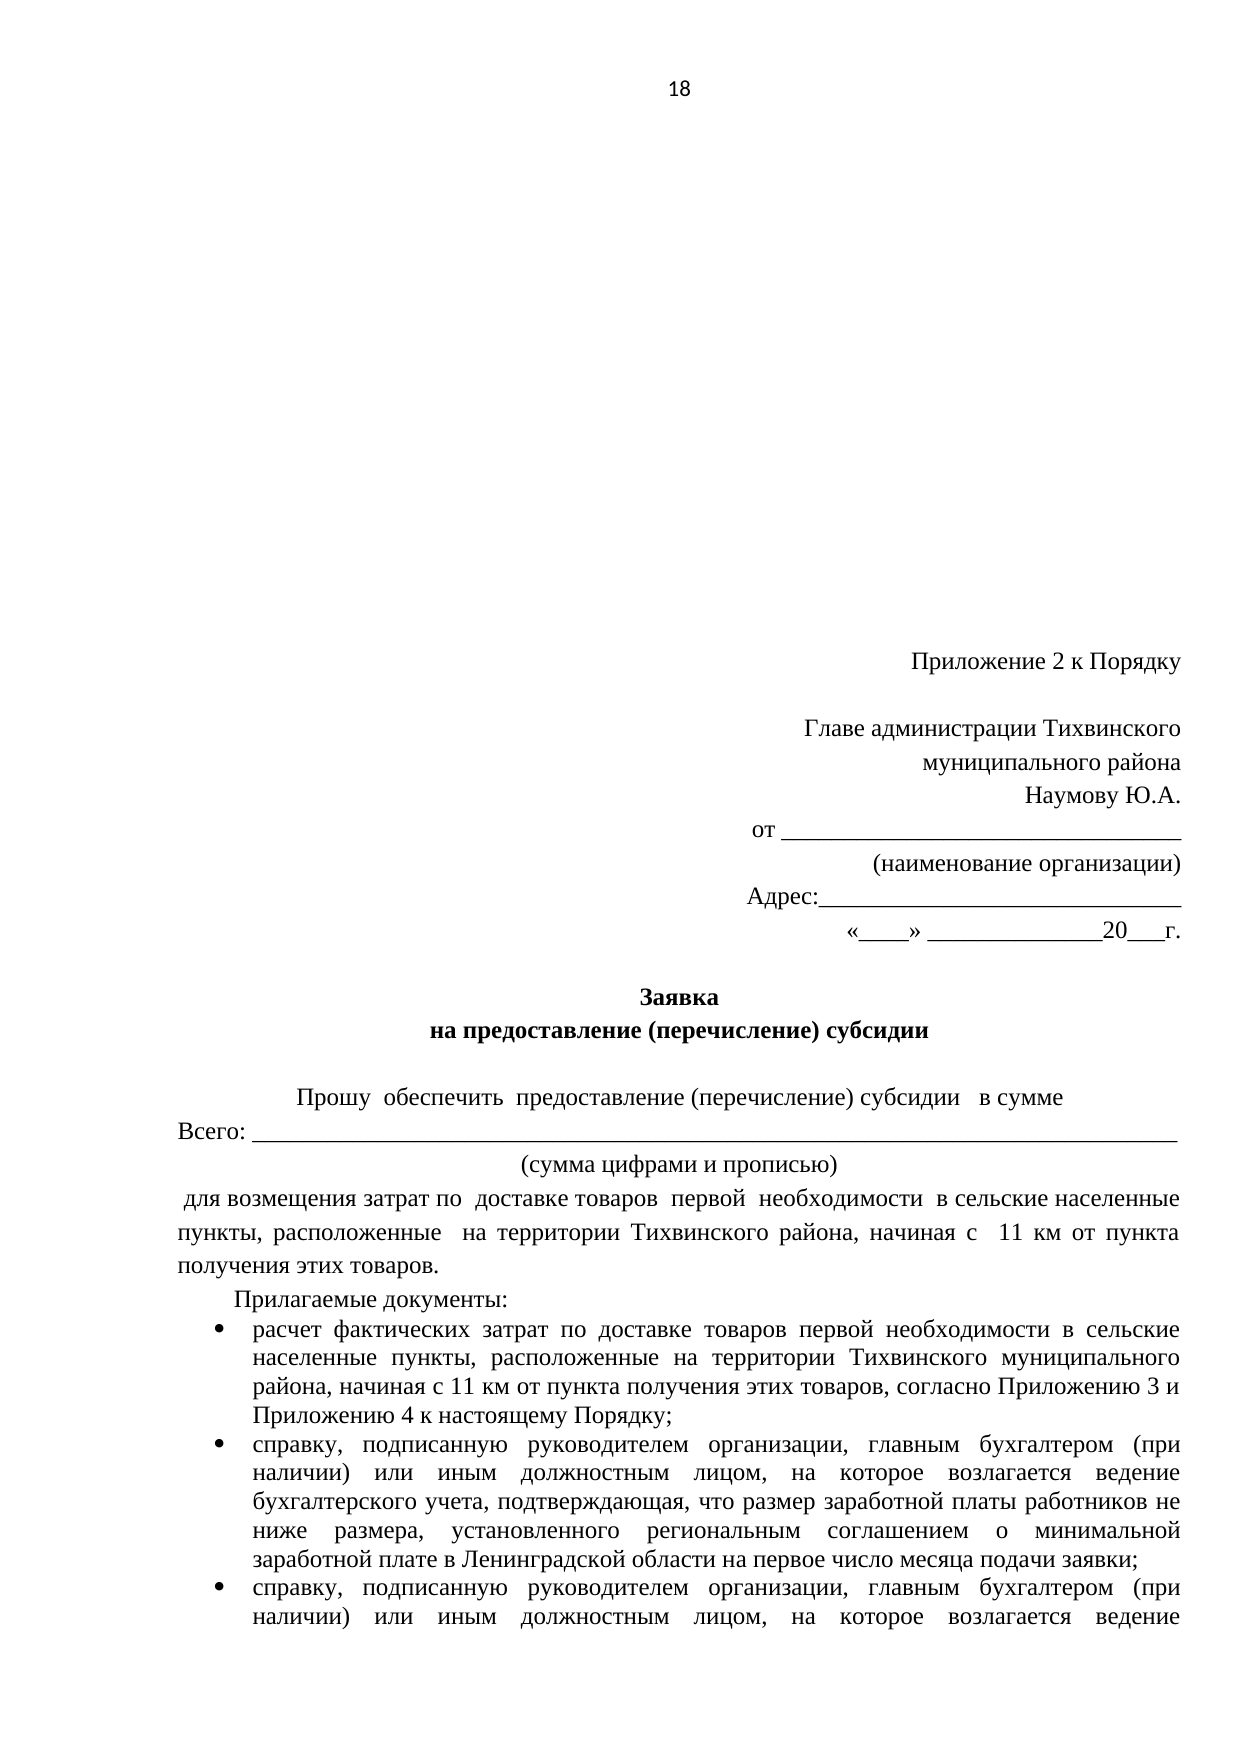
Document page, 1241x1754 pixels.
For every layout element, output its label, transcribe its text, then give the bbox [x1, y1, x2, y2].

text от ________________________________ [177, 811, 1181, 844]
text «____» ______________20___г. [177, 911, 1181, 945]
text муниципального района [177, 743, 1181, 777]
text Всего: __________________________________________________________________________ [177, 1112, 1181, 1146]
text Приложение 2 к Порядку [177, 643, 1181, 676]
text (наименование организации) [177, 844, 1181, 878]
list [215, 1572, 1181, 1630]
list справку, подписанную руководителем организации, главным бухгалтером (при наличии) или иным должностным лицом, на которое возлагается ведение бухгалтерского учета, подтверждающая, что размер заработной платы работников не ниже размера, установленного региональным соглашением о минимальной заработной плате в Ленинградской области на первое число месяца подачи заявки; [215, 1429, 1181, 1572]
text Адрес:_____________________________ [177, 878, 1181, 911]
text Прошу обеспечить предоставление (перечисление) субсидии в сумме [177, 1079, 1181, 1112]
text для возмещения затрат по доставке товаров первой необходимости в сельские населенные пункты, расположенные на территории Тихвинского района, начиная с от пункта получения этих товаров. [177, 1179, 1181, 1280]
text Прилагаемые документы: [177, 1280, 1181, 1314]
text Заявка [177, 978, 1181, 1012]
list расчет фактических затрат по доставке товаров первой необходимости в сельские населенные пункты, расположенные на территории Тихвинского муниципального района, начиная с от пункта получения этих товаров, согласно Приложению 3 и Приложению 4 к настоящему Порядку; [215, 1314, 1181, 1429]
text Наумову Ю.А. [177, 777, 1181, 811]
text Главе администрации Тихвинского [177, 710, 1181, 743]
text (сумма цифрами и прописью) [177, 1146, 1181, 1179]
text на предоставление (перечисление) субсидии [177, 1012, 1181, 1045]
